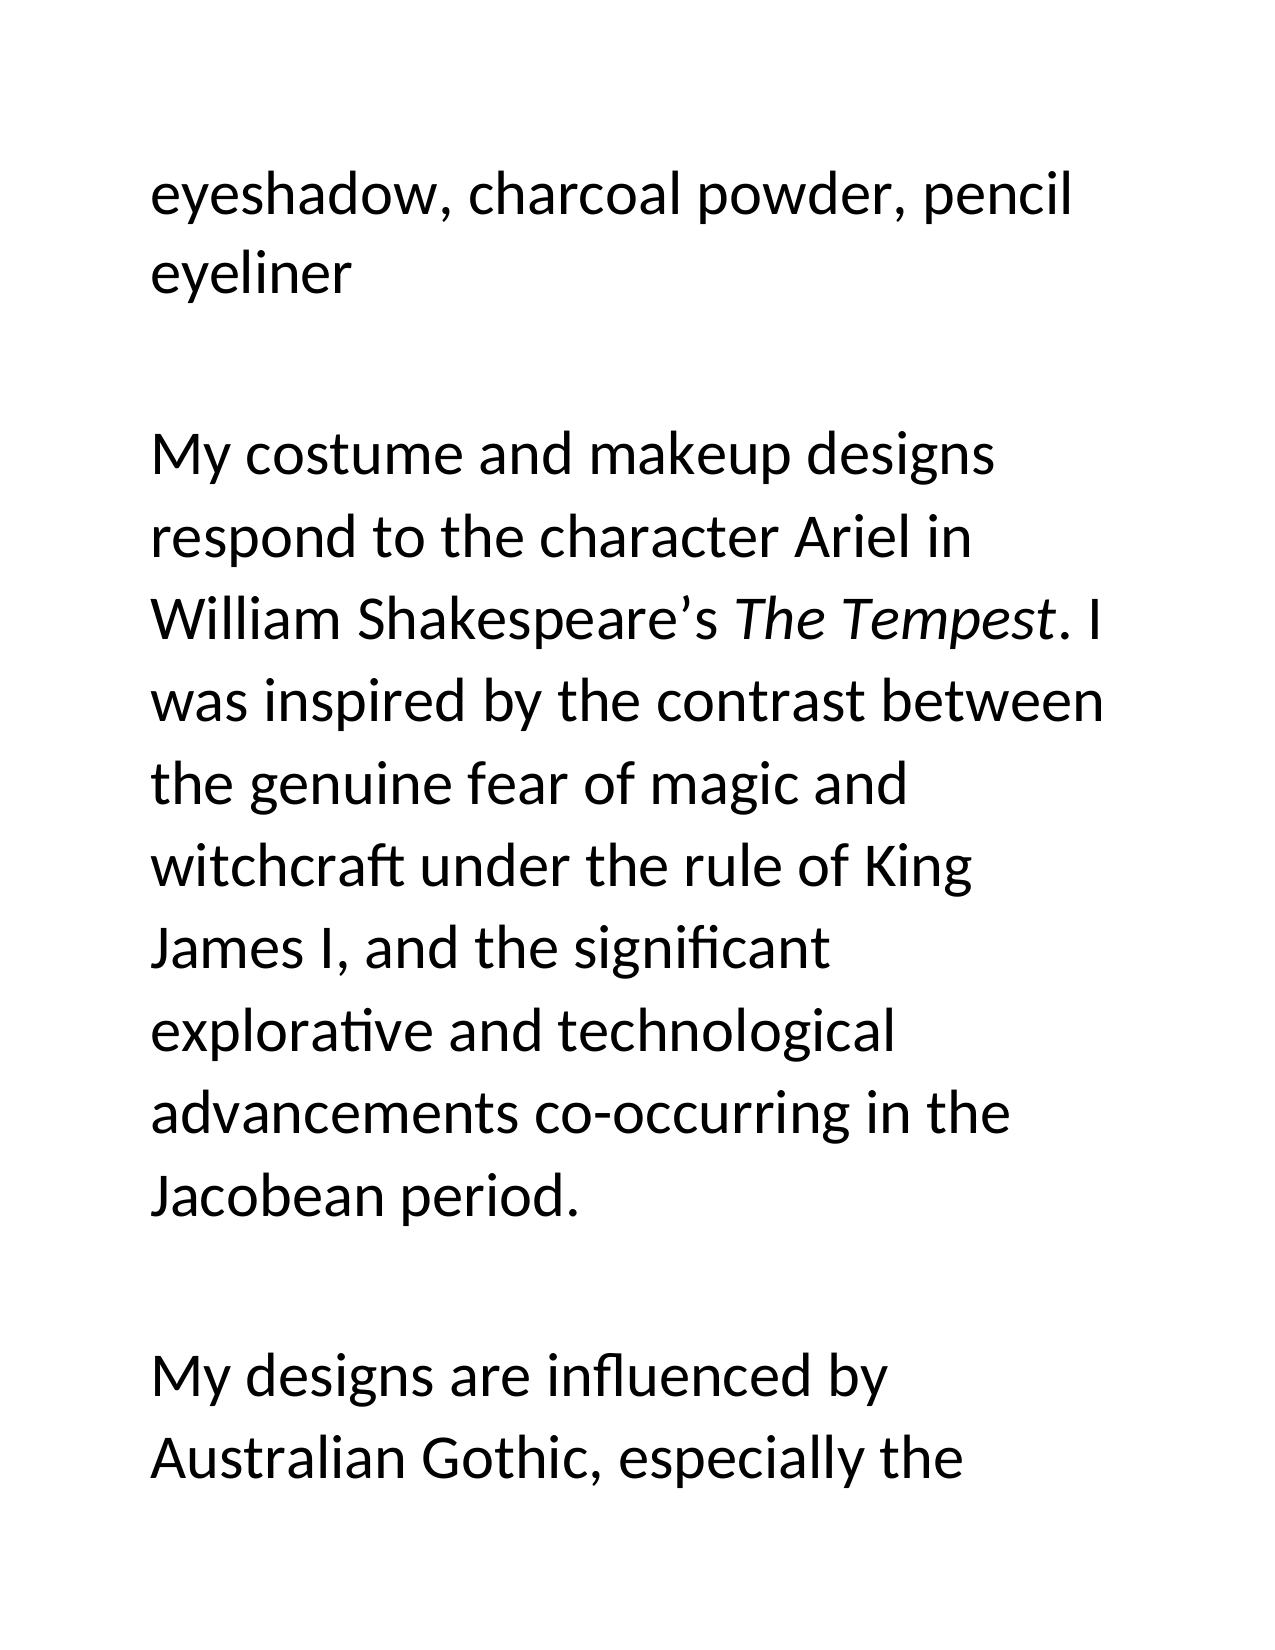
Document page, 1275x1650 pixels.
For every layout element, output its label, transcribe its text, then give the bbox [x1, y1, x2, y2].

text eyeshadow, charcoal powder, pencil [150, 156, 1156, 229]
text eyeliner [150, 232, 1156, 309]
text My costume and makeup designs respond to the character Ariel in William Shakespeare’s The Tempest. I was inspired by the contrast between the genuine fear of magic and witchcraft under the rule of King James I, and the significant explorative and technological advancements co-occurring in the Jacobean period. [150, 414, 1106, 1232]
text My designs are influenced by Australian Gothic, especially the [150, 1336, 1106, 1494]
